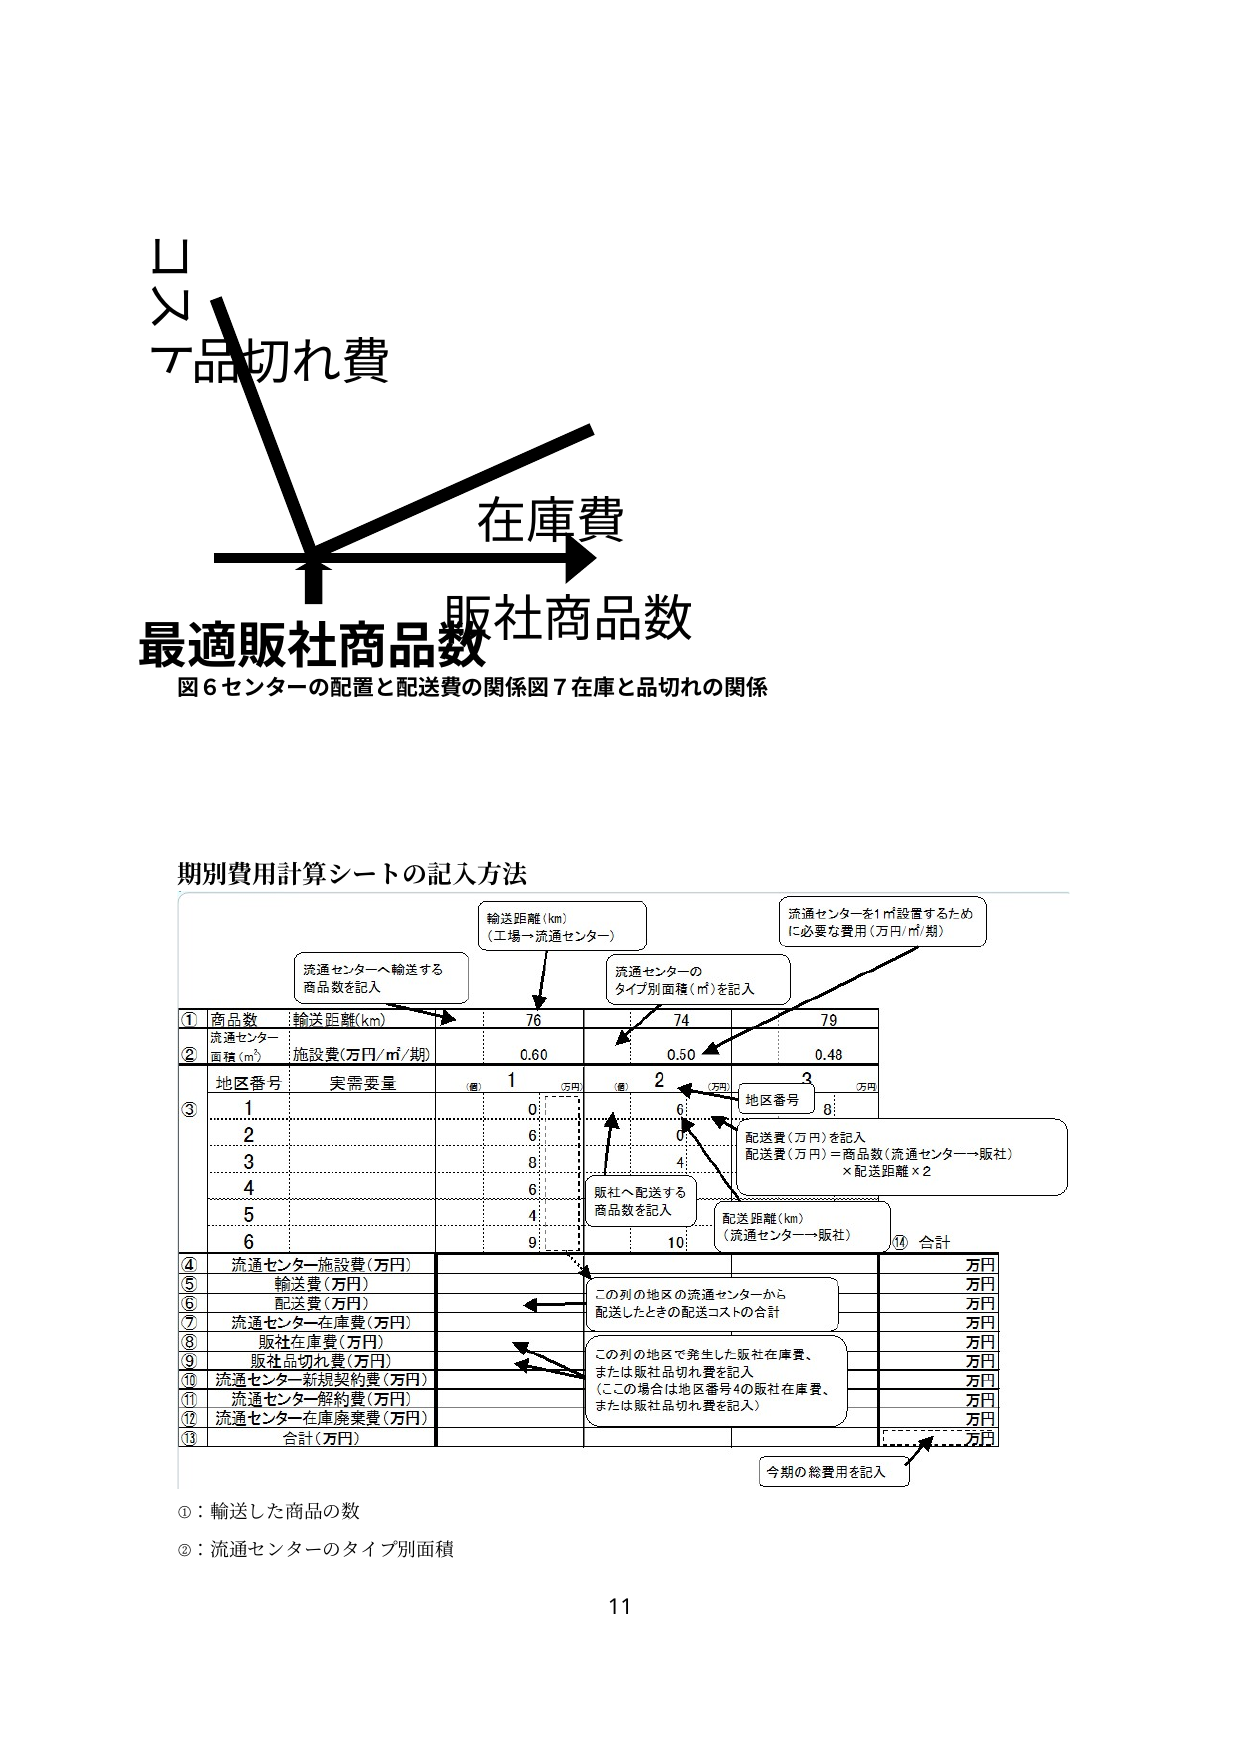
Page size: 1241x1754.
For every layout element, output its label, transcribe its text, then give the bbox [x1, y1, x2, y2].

text ①：輸送した商品の数 [177, 1492, 1063, 1529]
text 期別費用計算シートの記入方法 [177, 854, 1063, 891]
picture [177, 891, 1070, 1489]
text 図６センターの配置と配送費の関係図７在庫と品切れの関係 [177, 667, 1063, 704]
text ②：流通センターのタイプ別面積 [177, 1529, 1063, 1567]
